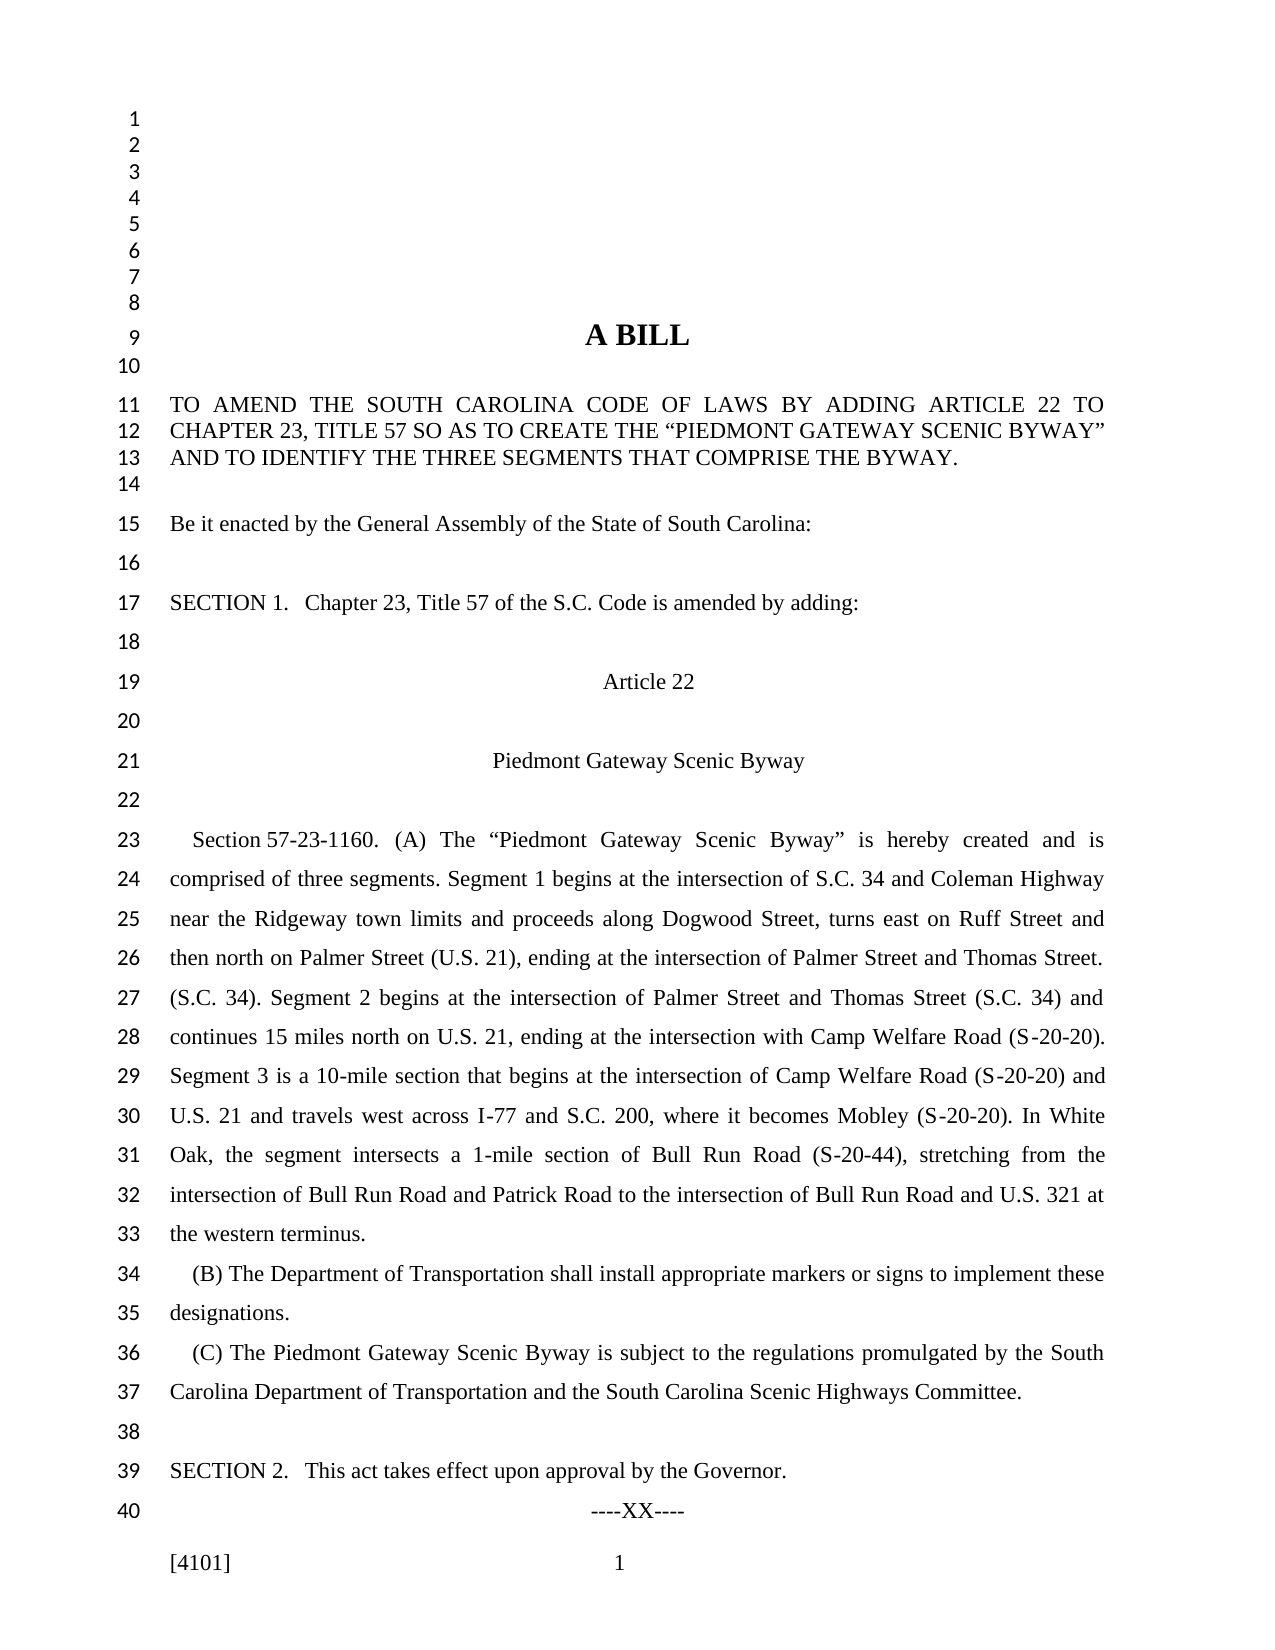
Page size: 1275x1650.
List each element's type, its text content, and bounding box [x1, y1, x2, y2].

text A bill [169, 316, 1106, 352]
text SECTION 1. Chapter 23, Title 57 of the S.C. Code is amended by adding: [169, 589, 1106, 615]
text (C) The Piedmont Gateway Scenic Byway is subject to the regulations promulgated by the South Carolina Department of Transportation and the South Carolina Scenic Highways Committee. [169, 1339, 1106, 1405]
text Piedmont Gateway Scenic Byway [169, 747, 1106, 773]
text Section 57‑23‑1160. (A) The “Piedmont Gateway Scenic Byway” is hereby created and is comprised of three segments. Segment 1 begins at the intersection of S.C. 34 and Coleman Highway near the Ridgeway town limits and proceeds along Dogwood Street, turns east on Ruff Street and then north on Palmer Street (U.S. 21), ending at the intersection of Palmer Street and Thomas Street. (S.C. 34). Segment 2 begins at the intersection of Palmer Street and Thomas Street (S.C. 34) and continues 15 miles north on U.S. 21, ending at the intersection with Camp Welfare Road (S‑20‑20). Segment 3 is a 10‑mile section that begins at the intersection of Camp Welfare Road (S‑20‑20) and U.S. 21 and travels west across I‑77 and S.C. 200, where it becomes Mobley (S‑20‑20). In White Oak, the segment intersects a 1‑mile section of Bull Run Road (S‑20‑44), stretching from the intersection of Bull Run Road and Patrick Road to the intersection of Bull Run Road and U.S. 321 at the western terminus. [169, 826, 1106, 1247]
text Article 22 [169, 668, 1106, 694]
text Be it enacted by the General Assembly of the State of South Carolina: [169, 510, 1106, 536]
text SECTION 2. This act takes effect upon approval by the Governor. [169, 1457, 1106, 1484]
text ----XX---- [169, 1497, 1106, 1523]
text (B) The Department of Transportation shall install appropriate markers or signs to implement these designations. [169, 1260, 1106, 1326]
